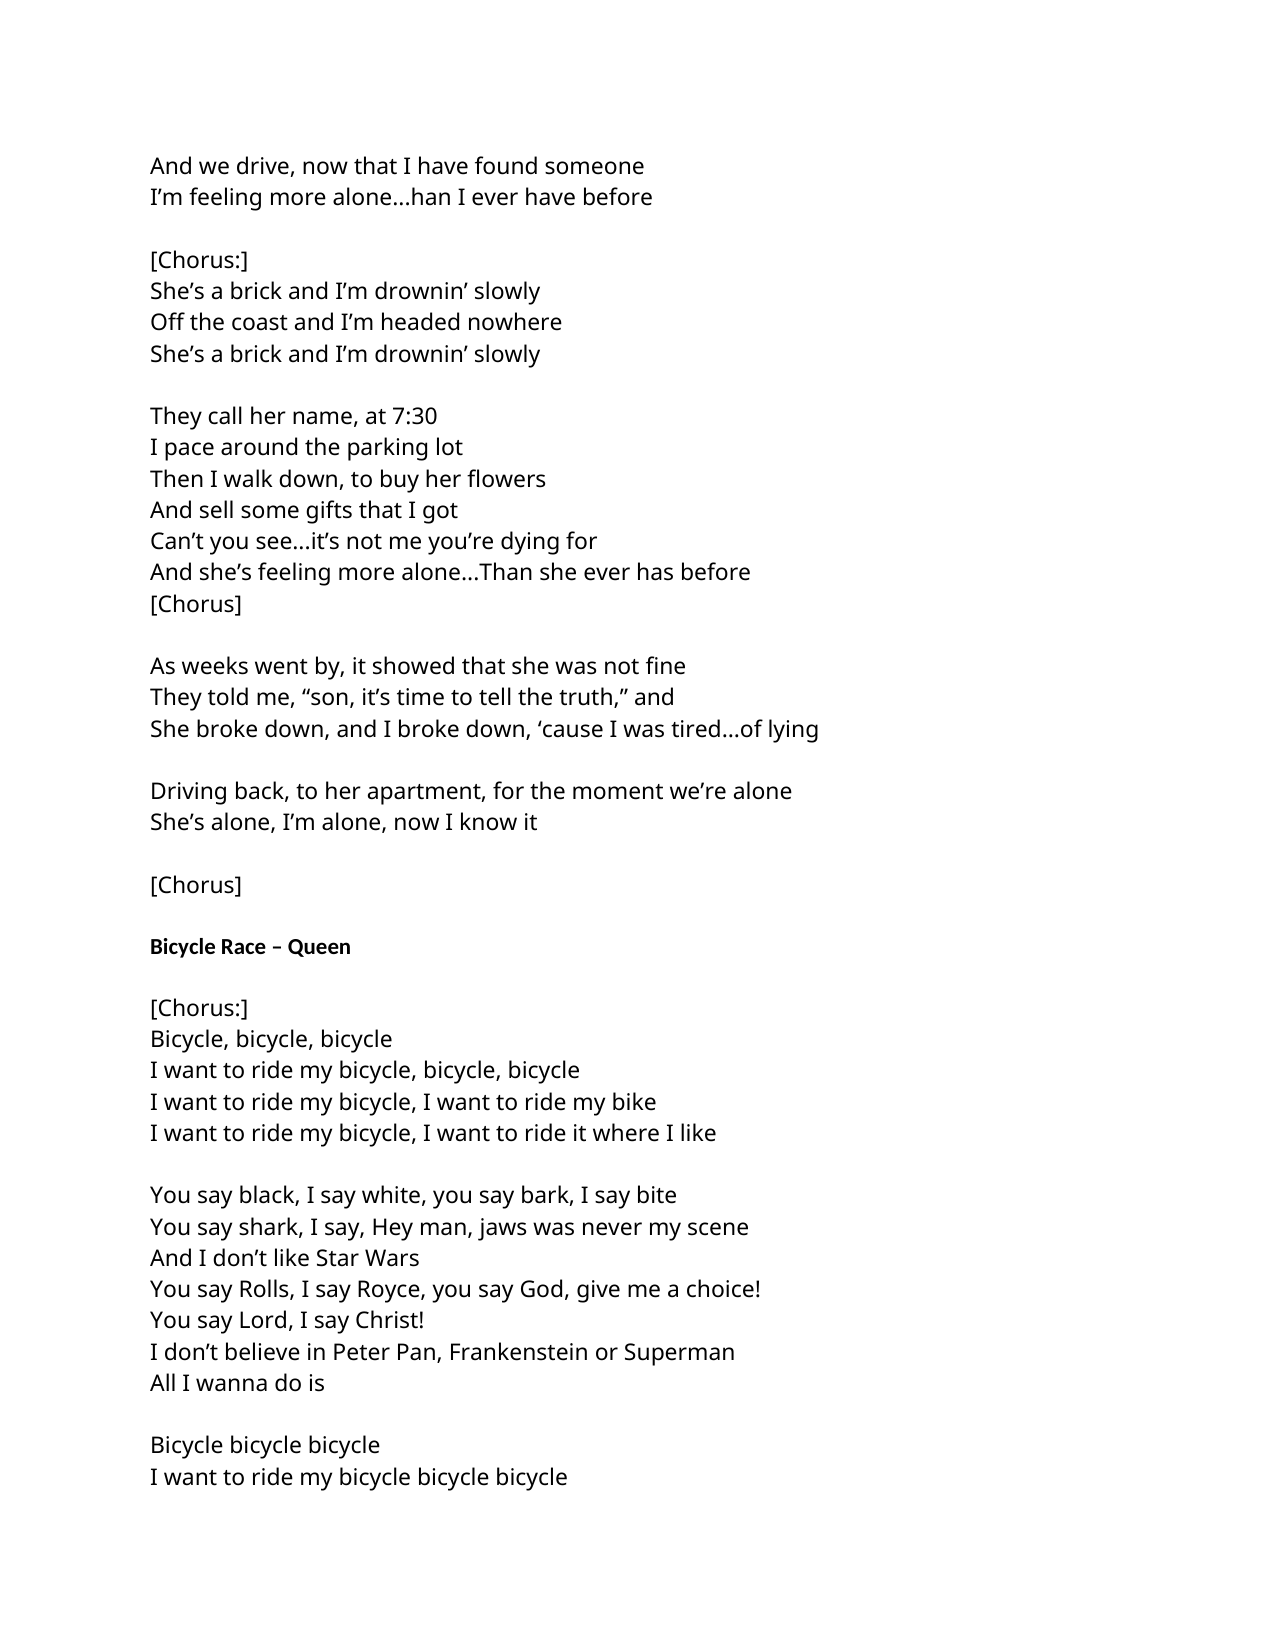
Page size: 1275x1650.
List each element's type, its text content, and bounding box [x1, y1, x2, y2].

text I’m feeling more alone...han I ever have before [150, 181, 1125, 212]
text I want to ride my bicycle, I want to ride it where I like [150, 1117, 1125, 1148]
text She’s a brick and I’m drownin’ slowly [150, 275, 1125, 306]
text She’s a brick and I’m drownin’ slowly [150, 337, 1125, 369]
text They call her name, at 7:30 [150, 400, 1125, 431]
text You say black, I say white, you say bark, I say bite [150, 1179, 1125, 1210]
text I want to ride my bicycle, I want to ride my bike [150, 1085, 1125, 1117]
text Bicycle, bicycle, bicycle [150, 1023, 1125, 1054]
text And sell some gifts that I got [150, 494, 1125, 525]
text Driving back, to her apartment, for the moment we’re alone [150, 775, 1125, 806]
text Bicycle bicycle bicycle [150, 1429, 1125, 1460]
text [Chorus] [150, 587, 1125, 619]
text I want to ride my bicycle, bicycle, bicycle [150, 1054, 1125, 1085]
text I want to ride my bicycle bicycle bicycle [150, 1460, 1125, 1492]
text You say shark, I say, Hey man, jaws was never my scene [150, 1210, 1125, 1242]
text I don’t believe in Peter Pan, Frankenstein or Superman [150, 1335, 1125, 1367]
text All I wanna do is [150, 1367, 1125, 1398]
text Off the coast and I’m headed nowhere [150, 306, 1125, 337]
title Bicycle Race – Queen [150, 931, 1125, 960]
text As weeks went by, it showed that she was not fine [150, 650, 1125, 681]
text And she’s feeling more alone...Than she ever has before [150, 556, 1125, 587]
text I pace around the parking lot [150, 431, 1125, 462]
text And we drive, now that I have found someone [150, 150, 1125, 181]
text Then I walk down, to buy her flowers [150, 462, 1125, 494]
text You say Rolls, I say Royce, you say God, give me a choice! [150, 1273, 1125, 1304]
text She’s alone, I’m alone, now I know it [150, 806, 1125, 837]
text [Chorus:] [150, 992, 1125, 1023]
text And I don’t like Star Wars [150, 1242, 1125, 1273]
text [Chorus] [150, 869, 1125, 900]
text They told me, “son, it’s time to tell the truth,” and [150, 681, 1125, 712]
text [Chorus:] [150, 244, 1125, 275]
text You say Lord, I say Christ! [150, 1304, 1125, 1335]
text She broke down, and I broke down, ‘cause I was tired…of lying [150, 712, 1125, 744]
text Can’t you see...it’s not me you’re dying for [150, 525, 1125, 556]
